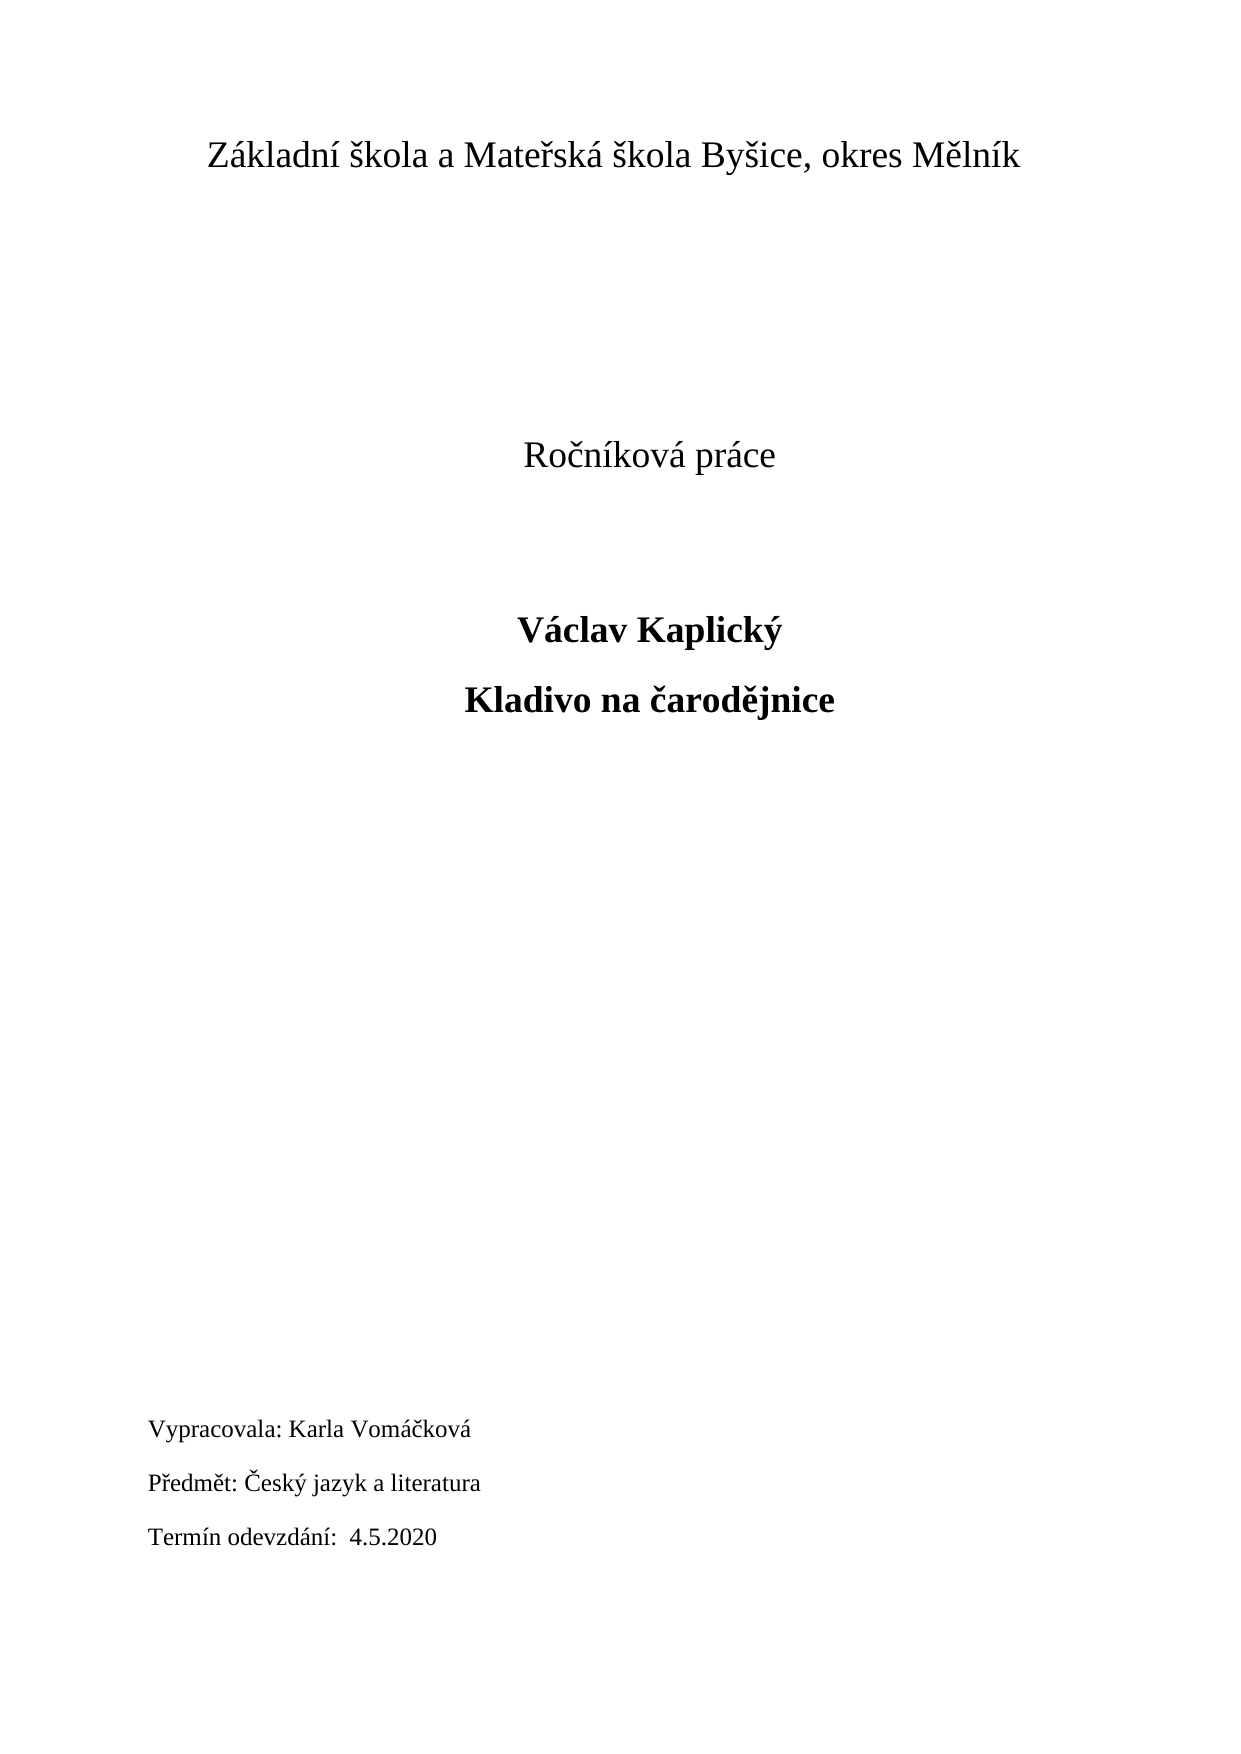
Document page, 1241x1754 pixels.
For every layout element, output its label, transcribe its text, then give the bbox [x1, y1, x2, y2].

text Předmět: Český jazyk a literatura [148, 1468, 1093, 1497]
text Základní škola a Mateřská škola Byšice, okres Mělník [148, 133, 1093, 176]
text Vypracovala: Karla Vomáčková [148, 1414, 1093, 1443]
text Václav Kaplický [148, 607, 1093, 650]
text Kladivo na čarodějnice [148, 677, 1093, 721]
text Ročníková práce [148, 432, 1093, 476]
text Termín odevzdání: 4.5.2020 [148, 1522, 1093, 1551]
